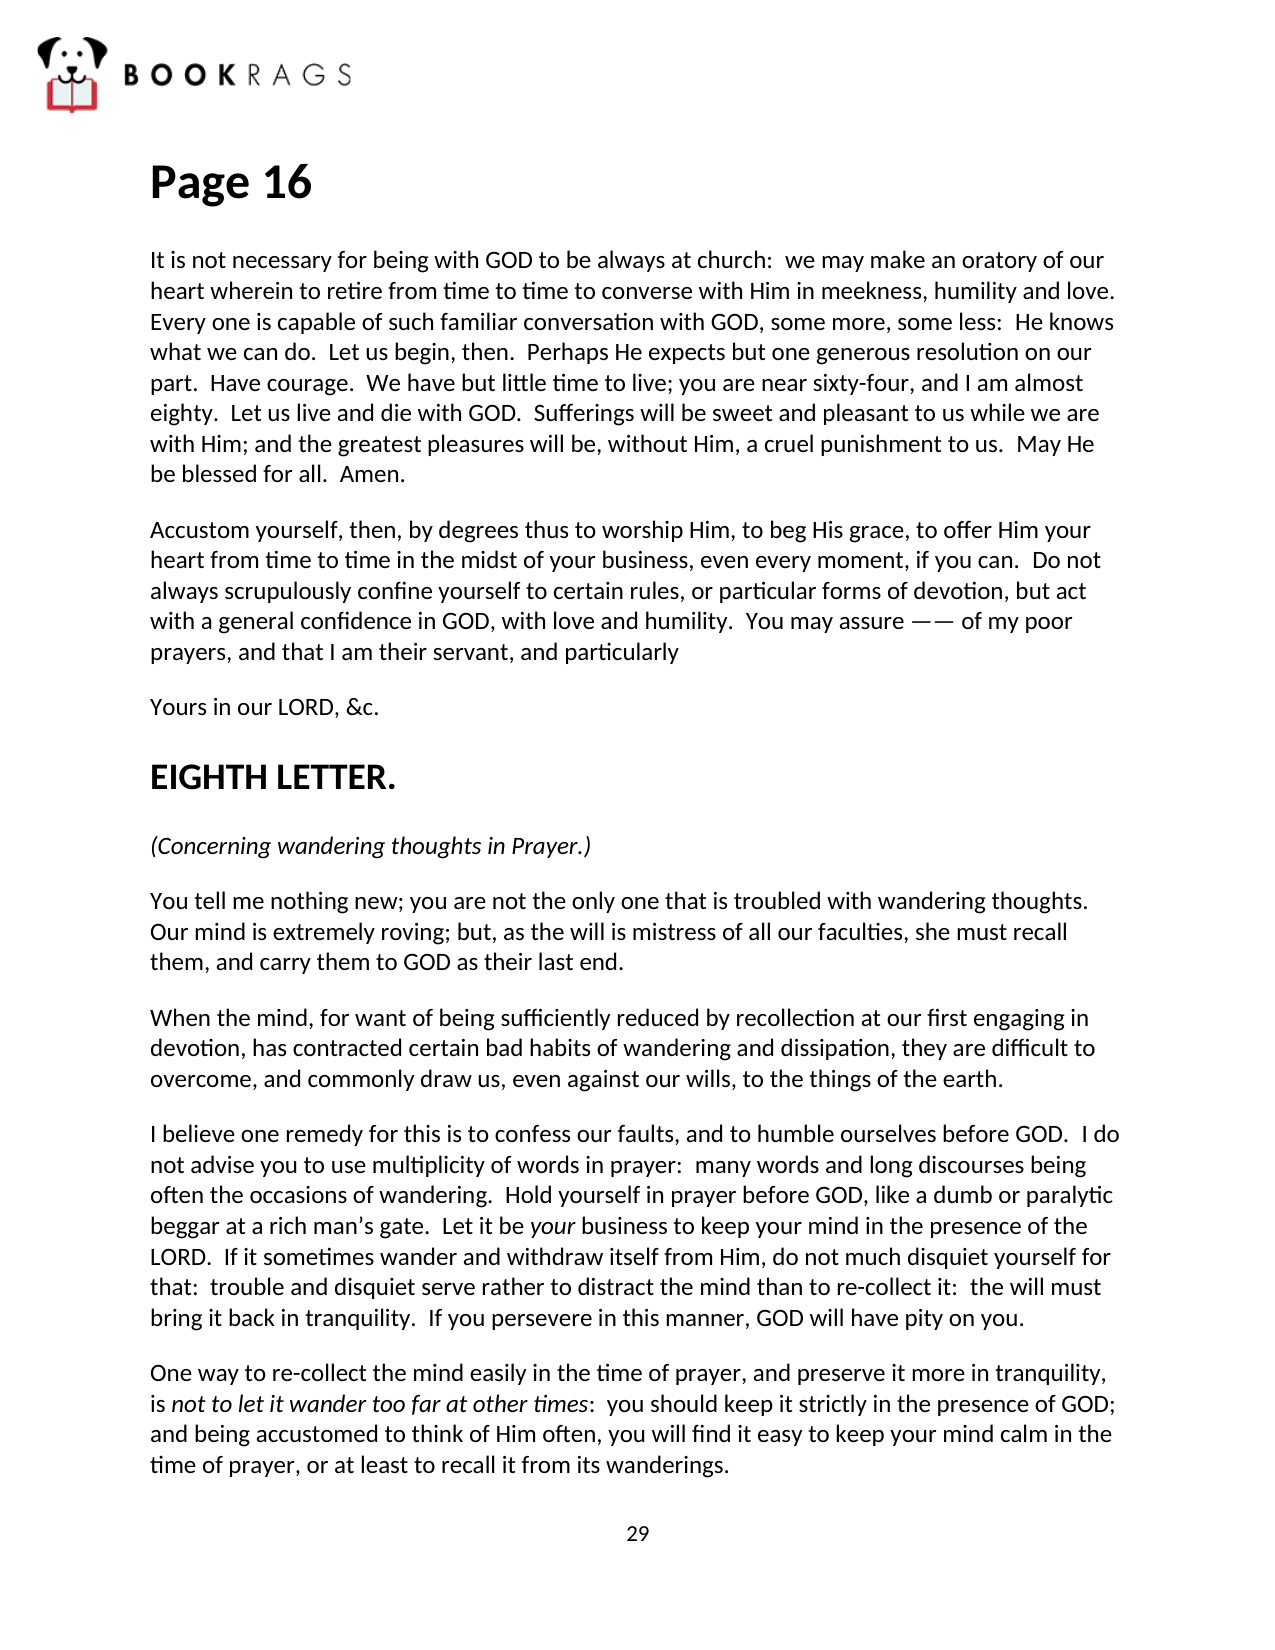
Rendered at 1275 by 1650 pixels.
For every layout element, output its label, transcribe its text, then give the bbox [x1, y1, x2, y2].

text It is not necessary for being with GOD to be always at church: we may make an oratory of our heart wherein to retire from time to time to converse with Him in meekness, humility and love. Every one is capable of such familiar conversation with GOD, some more, some less: He knows what we can do. Let us begin, then. Perhaps He expects but one generous resolution on our part. Have courage. We have but little time to live; you are near sixty-four, and I am almost eighty. Let us live and die with GOD. Sufferings will be sweet and pleasant to us while we are with Him; and the greatest pleasures will be, without Him, a cruel punishment to us. May He be blessed for all. Amen. [150, 244, 1125, 489]
text One way to re-collect the mind easily in the time of prayer, and preserve it more in tranquility, is not to let it wander too far at other times: you should keep it strictly in the presence of GOD; and being accustomed to think of Him often, you will find it easy to keep your mind calm in the time of prayer, or at least to recall it from its wanderings. [150, 1357, 1125, 1479]
text Yours in our LORD, &c. [150, 691, 1125, 722]
text EIGHTH LETTER. [150, 753, 1125, 799]
text (Concerning wandering thoughts in Prayer.) [150, 830, 1125, 861]
text Page 16 [150, 150, 1125, 211]
text Accustom yourself, then, by degrees thus to worship Him, to beg His grace, to offer Him your heart from time to time in the midst of your business, even every moment, if you can. Do not always scrupulously confine yourself to certain rules, or particular forms of devotion, but act with a general confidence in GOD, with love and humility. You may assure ——­ of my poor prayers, and that I am their servant, and particularly [150, 514, 1125, 666]
text I believe one remedy for this is to confess our faults, and to humble ourselves before GOD. I do not advise you to use multiplicity of words in prayer: many words and long discourses being often the occasions of wandering. Hold yourself in prayer before GOD, like a dumb or paralytic beggar at a rich man’s gate. Let it be your business to keep your mind in the presence of the LORD. If it sometimes wander and withdraw itself from Him, do not much disquiet yourself for that: trouble and disquiet serve rather to distract the mind than to re-collect it: the will must bring it back in tranquility. If you persevere in this manner, GOD will have pity on you. [150, 1119, 1125, 1332]
text You tell me nothing new; you are not the only one that is troubled with wandering thoughts. Our mind is extremely roving; but, as the will is mistress of all our faculties, she must recall them, and carry them to GOD as their last end. [150, 886, 1125, 977]
picture [37, 37, 351, 113]
text When the mind, for want of being sufficiently reduced by recollection at our first engaging in devotion, has contracted certain bad habits of wandering and dissipation, they are difficult to overcome, and commonly draw us, even against our wills, to the things of the earth. [150, 1002, 1125, 1094]
